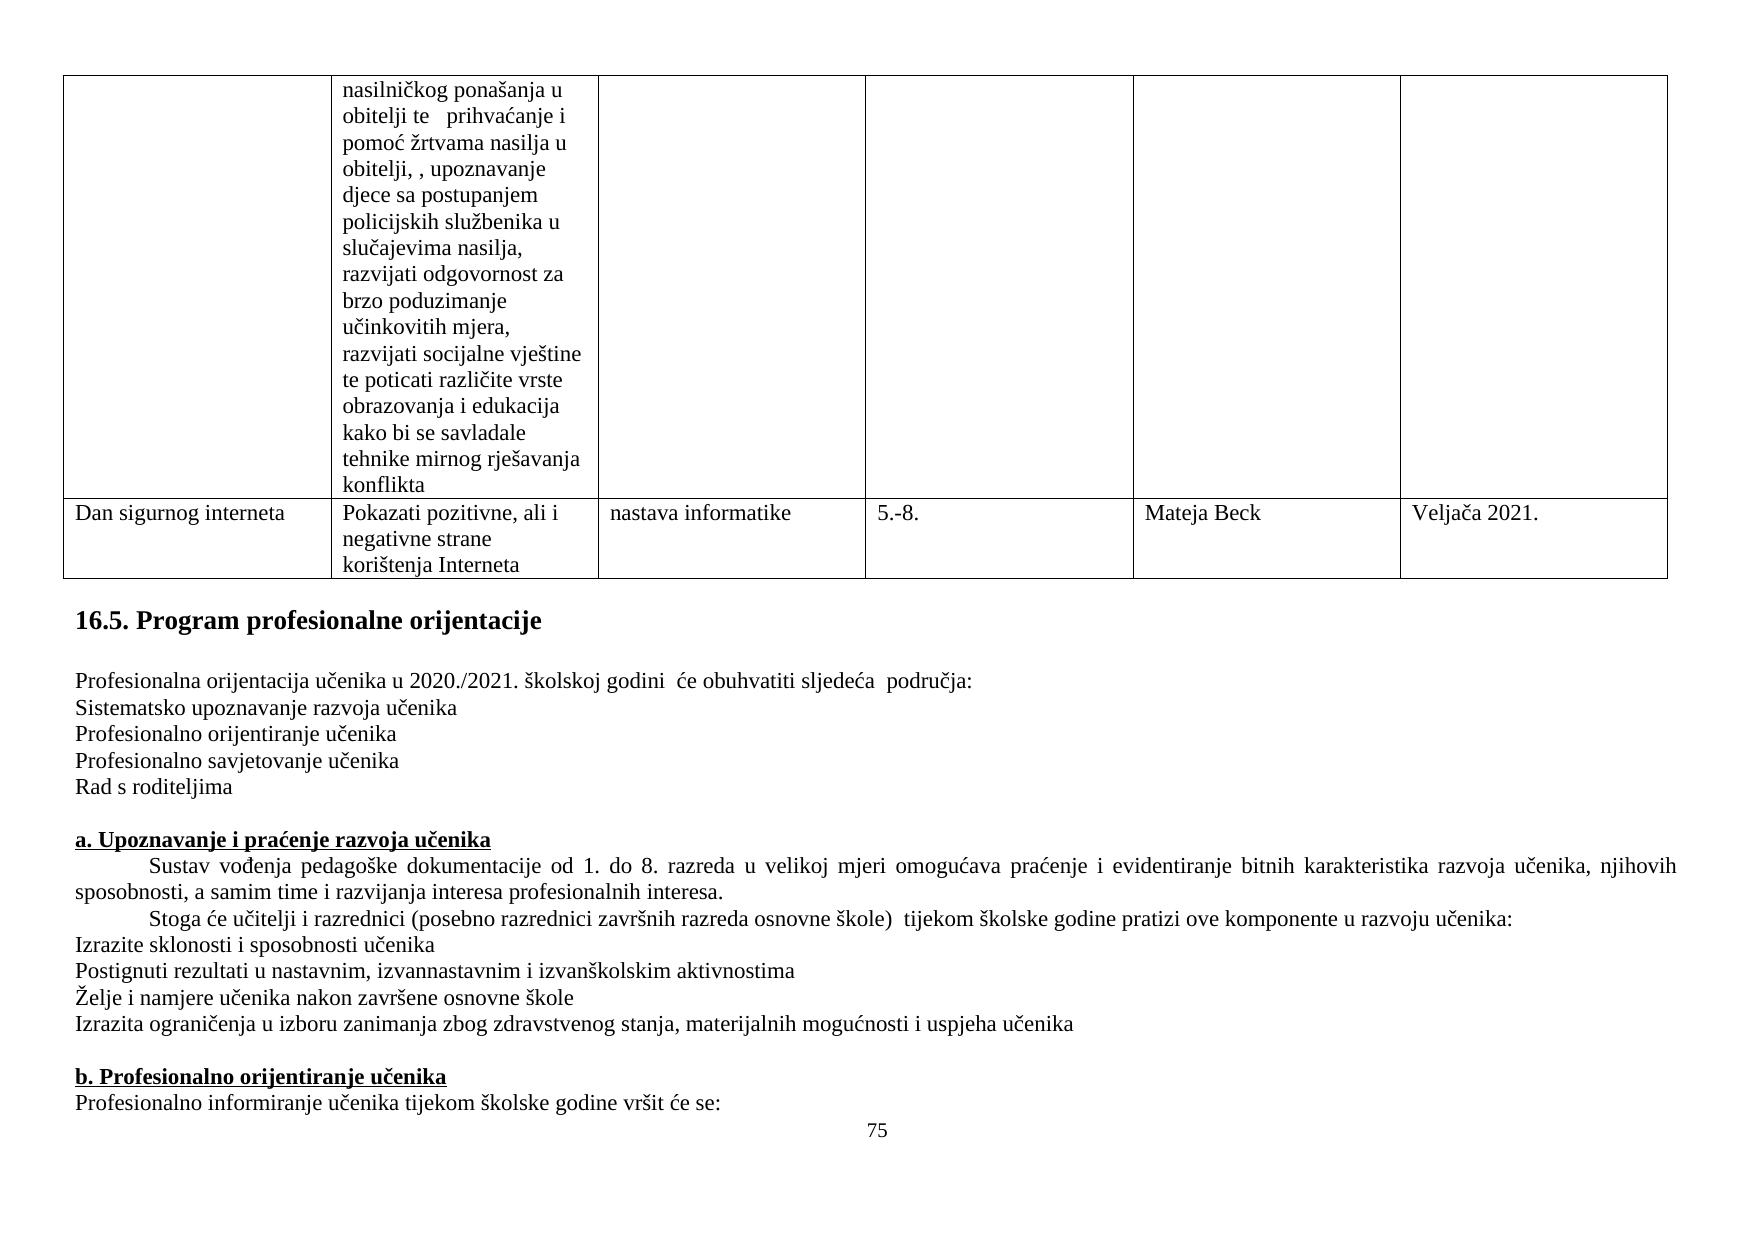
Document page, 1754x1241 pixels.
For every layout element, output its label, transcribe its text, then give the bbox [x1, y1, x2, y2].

text Postignuti rezultati u nastavnim, izvannastavnim i izvanškolskim aktivnostima [75, 957, 1679, 984]
text a. Upoznavanje i praćenje razvoja učenika [75, 826, 1679, 852]
text Profesionalno informiranje učenika tijekom školske godine vršit će se: [75, 1089, 1679, 1116]
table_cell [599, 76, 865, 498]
text b. Profesionalno orijentiranje učenika [75, 1063, 1679, 1089]
text Izrazite sklonosti i sposobnosti učenika [75, 931, 1679, 957]
subtitle 16.5. Program profesionalne orijentacije [75, 604, 1679, 635]
text Sustav vođenja pedagoške dokumentacije od 1. do 8. razreda u velikoj mjeri omogućava praćenje i evidentiranje bitnih karakteristika razvoja učenika, njihovih sposobnosti, a samim time i razvijanja interesa profesionalnih interesa. [75, 852, 1679, 905]
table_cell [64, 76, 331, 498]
text Profesionalno savjetovanje učenika [75, 747, 1679, 773]
text Profesionalna orijentacija učenika u 2020./2021. školskoj godini će obuhvatiti sljedeća područja: [75, 668, 1679, 694]
text Sistematsko upoznavanje razvoja učenika [75, 694, 1679, 720]
text Stoga će učitelji i razrednici (posebno razrednici završnih razreda osnovne škole) tijekom školske godine pratizi ove komponente u razvoju učenika: [75, 905, 1679, 931]
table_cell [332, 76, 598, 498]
text Izrazita ograničenja u izboru zanimanja zbog zdravstvenog stanja, materijalnih mogućnosti i uspjeha učenika [75, 1010, 1679, 1037]
text Profesionalno orijentiranje učenika [75, 720, 1679, 747]
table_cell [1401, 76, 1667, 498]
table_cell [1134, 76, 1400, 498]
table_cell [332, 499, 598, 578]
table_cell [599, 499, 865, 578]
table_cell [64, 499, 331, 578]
text Želje i namjere učenika nakon završene osnovne škole [75, 984, 1679, 1010]
text Rad s roditeljima [75, 773, 1679, 799]
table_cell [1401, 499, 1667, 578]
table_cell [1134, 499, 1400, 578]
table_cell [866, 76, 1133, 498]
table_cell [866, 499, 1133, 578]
